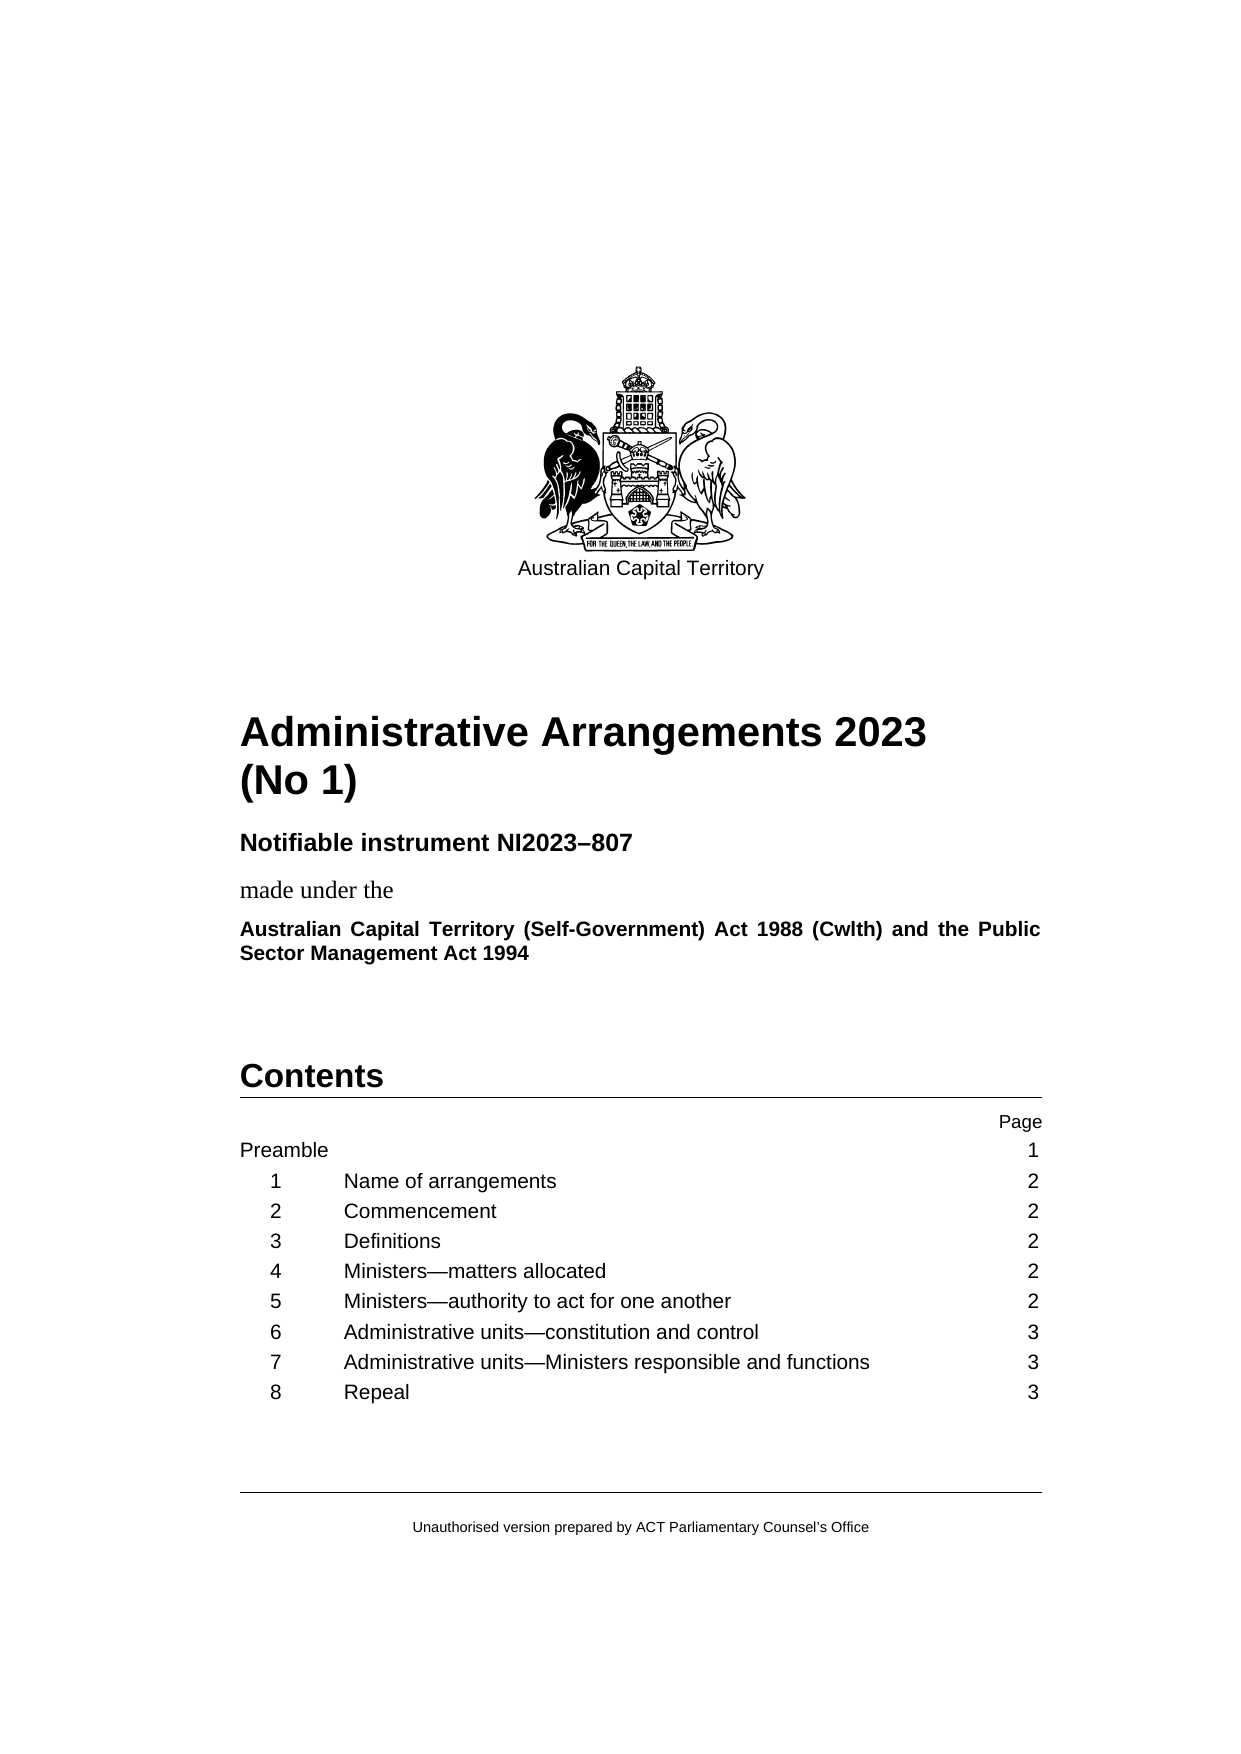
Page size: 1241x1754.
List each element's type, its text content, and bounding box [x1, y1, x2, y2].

text 3 Definitions 2 [239, 1229, 996, 1253]
text 1 Name of arrangements 2 [239, 1168, 996, 1192]
text 2 Commencement 2 [239, 1199, 996, 1223]
text Australian Capital Territory (Self-Government) Act 1988 (Cwlth) and the Public Sector Management Act 1994 [239, 917, 1042, 965]
text 8 Repeal 3 [239, 1380, 996, 1404]
text Page [239, 1111, 1042, 1132]
text 5 Ministers—authority to act for one another 2 [239, 1289, 996, 1313]
text Australian Capital Territory [239, 556, 1042, 580]
text 6 Administrative units—constitution and control 3 [239, 1319, 996, 1343]
text Administrative Arrangements 2023 (No 1) [239, 707, 1042, 803]
picture [531, 362, 751, 557]
subtitle Contents [239, 1056, 1042, 1098]
text made under the [239, 876, 1042, 904]
text 7 Administrative units—Ministers responsible and functions 3 [239, 1350, 996, 1374]
text Notifiable instrument NI2023–807 [239, 828, 1042, 857]
text Preamble 1 [239, 1138, 996, 1162]
text 4 Ministers—matters allocated 2 [239, 1259, 996, 1283]
